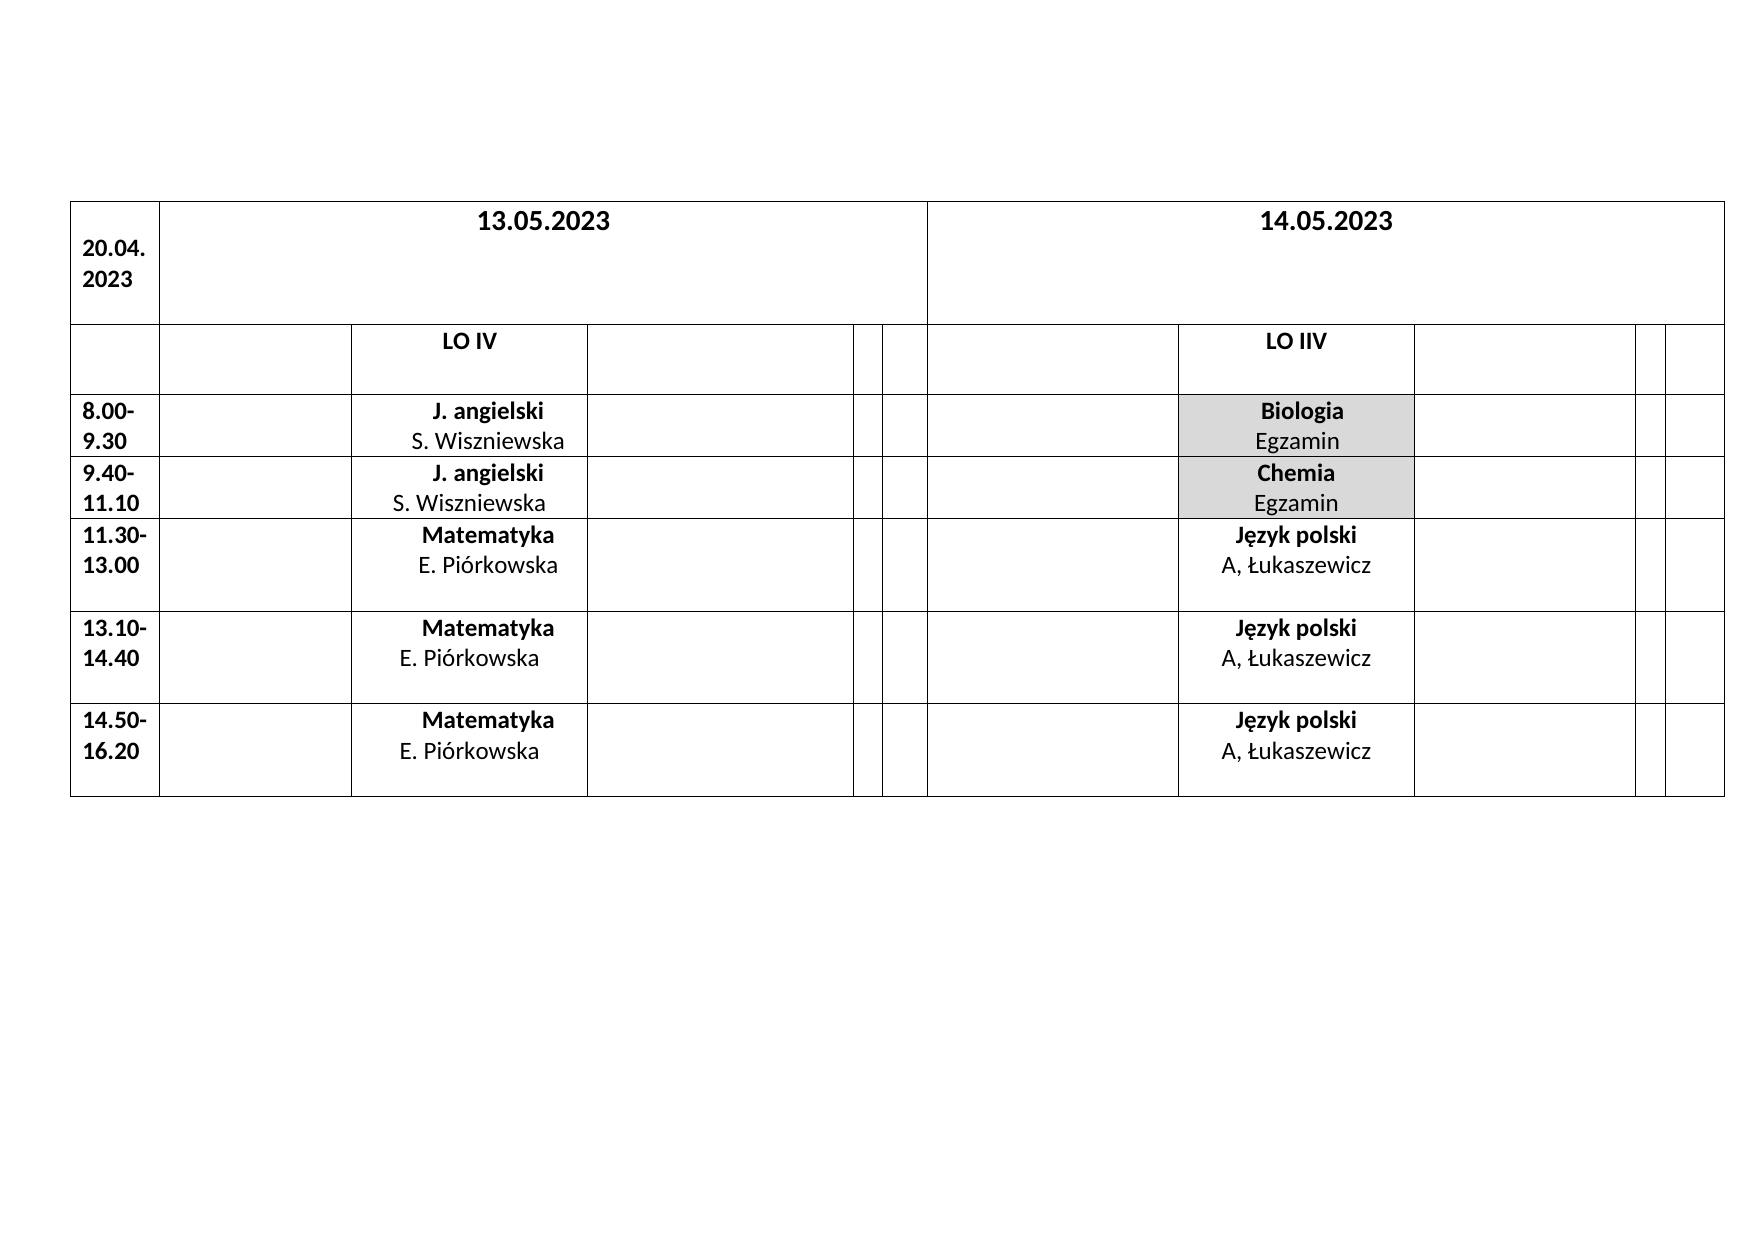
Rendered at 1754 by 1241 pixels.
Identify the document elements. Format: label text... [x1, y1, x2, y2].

table_cell [883, 704, 927, 796]
table_cell [160, 519, 351, 611]
table_cell [1636, 612, 1665, 703]
table_cell 9.40-11.10 [71, 457, 159, 518]
table_cell [1415, 612, 1635, 703]
table_cell [588, 325, 853, 394]
table_cell J. angielski S. Wiszniewska [352, 395, 587, 456]
table_cell [883, 325, 927, 394]
table_cell 8.00-9.30 [71, 395, 159, 456]
table_cell [588, 395, 853, 456]
table_cell [928, 395, 1178, 456]
table_cell [160, 325, 351, 394]
table_cell [883, 457, 927, 518]
table_cell [1415, 457, 1635, 518]
table_cell Język polski A, Łukaszewicz [1179, 612, 1414, 703]
table_cell [1666, 325, 1724, 394]
table_cell [928, 612, 1178, 703]
table_cell Biologia Egzamin [1179, 395, 1414, 456]
table_cell [1666, 395, 1724, 456]
table_cell [71, 325, 159, 394]
table_cell [928, 704, 1178, 796]
table_cell [160, 704, 351, 796]
table_cell [883, 395, 927, 456]
table_cell [1636, 457, 1665, 518]
table_header 14.05.2023 [928, 202, 1724, 324]
table_cell [854, 612, 882, 703]
table_cell 13.10-14.40 [71, 612, 159, 703]
table_cell Matematyka E. Piórkowska [352, 519, 587, 611]
table_cell LO IIV [1179, 325, 1414, 394]
table_cell [928, 519, 1178, 611]
table_cell [1415, 325, 1635, 394]
table_cell J. angielski S. Wiszniewska [352, 457, 587, 518]
table_cell [854, 457, 882, 518]
table_cell Matematyka E. Piórkowska [352, 704, 587, 796]
table_header 13.05.2023 [160, 202, 927, 324]
table_cell [1415, 395, 1635, 456]
table_cell [854, 395, 882, 456]
table_cell [1666, 519, 1724, 611]
table_cell [854, 704, 882, 796]
table_cell Chemia Egzamin [1179, 457, 1414, 518]
table_cell Język polski A, Łukaszewicz [1179, 704, 1414, 796]
table_cell LO IV [352, 325, 587, 394]
table_cell [1636, 325, 1665, 394]
table_cell [883, 519, 927, 611]
table_cell [1666, 612, 1724, 703]
table_cell 14.50-16.20 [71, 704, 159, 796]
table_cell [1666, 704, 1724, 796]
table_cell [588, 519, 853, 611]
table_cell [854, 519, 882, 611]
table_cell [588, 457, 853, 518]
table_cell 11.30-13.00 [71, 519, 159, 611]
table_cell [1636, 519, 1665, 611]
table_cell [160, 457, 351, 518]
table_cell [928, 325, 1178, 394]
table_cell [1415, 704, 1635, 796]
table_cell [1415, 519, 1635, 611]
table_cell [160, 395, 351, 456]
table_cell [160, 612, 351, 703]
table_cell [854, 325, 882, 394]
table_cell Matematyka E. Piórkowska [352, 612, 587, 703]
table_cell [588, 612, 853, 703]
table_cell [1636, 704, 1665, 796]
table_cell [1666, 457, 1724, 518]
table_cell [928, 457, 1178, 518]
table_cell Język polski A, Łukaszewicz [1179, 519, 1414, 611]
table_cell [883, 612, 927, 703]
table_cell [1636, 395, 1665, 456]
table_header 20.04.2023 [71, 202, 159, 324]
table_cell [588, 704, 853, 796]
